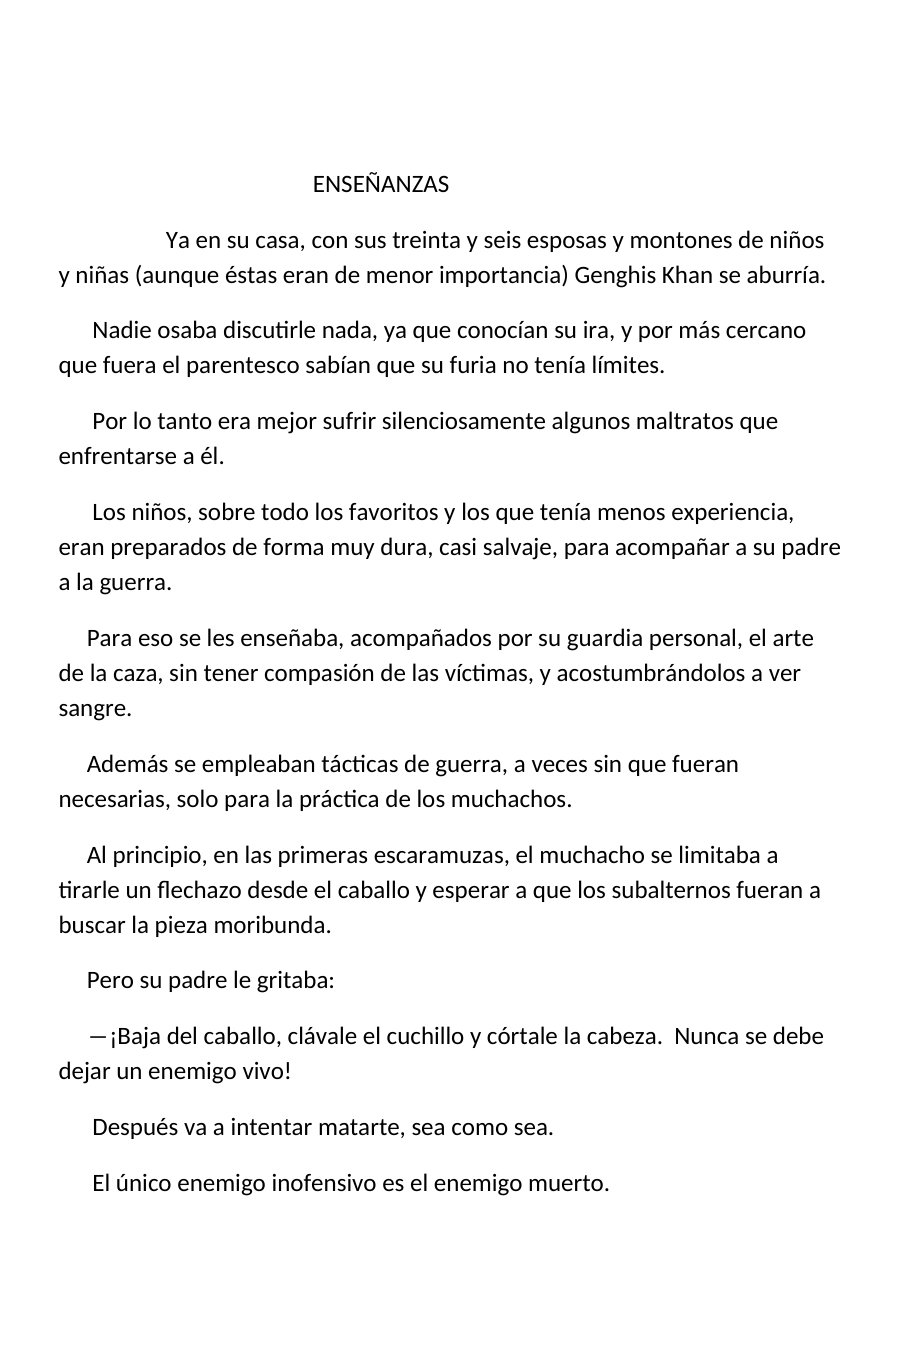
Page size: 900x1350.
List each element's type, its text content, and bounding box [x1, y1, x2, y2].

text Por lo tanto era mejor sufrir silenciosamente algunos maltratos que enfrentarse a él. [58, 406, 842, 471]
text Los niños, sobre todo los favoritos y los que tenía menos experiencia, eran preparados de forma muy dura, casi salvaje, para acompañar a su padre a la guerra. [58, 496, 842, 597]
text Después va a intentar matarte, sea como sea. [58, 1111, 842, 1142]
text Al principio, en las primeras escaramuzas, el muchacho se limitaba a tirarle un flechazo desde el caballo y esperar a que los subalternos fueran a buscar la pieza moribunda. [58, 839, 842, 939]
text ENSEÑANZAS [58, 168, 842, 198]
text Para eso se les enseñaba, acompañados por su guardia personal, el arte de la caza, sin tener compasión de las víctimas, y acostumbrándolos a ver sangre. [58, 622, 842, 723]
text Además se empleaban tácticas de guerra, a veces sin que fueran necesarias, solo para la práctica de los muchachos. [58, 748, 842, 813]
text Nadie osaba discutirle nada, ya que conocían su ira, y por más cercano que fuera el parentesco sabían que su furia no tenía límites. [58, 315, 842, 380]
text El único enemigo inofensivo es el enemigo muerto. [58, 1167, 842, 1198]
text Ya en su casa, con sus treinta y seis esposas y montones de niños y niñas (aunque éstas eran de menor importancia) Genghis Khan se aburría. [58, 224, 842, 289]
text ―¡Baja del caballo, clávale el cuchillo y córtale la cabeza. Nunca se debe dejar un enemigo vivo! [58, 1021, 842, 1086]
text Pero su padre le gritaba: [58, 965, 842, 995]
